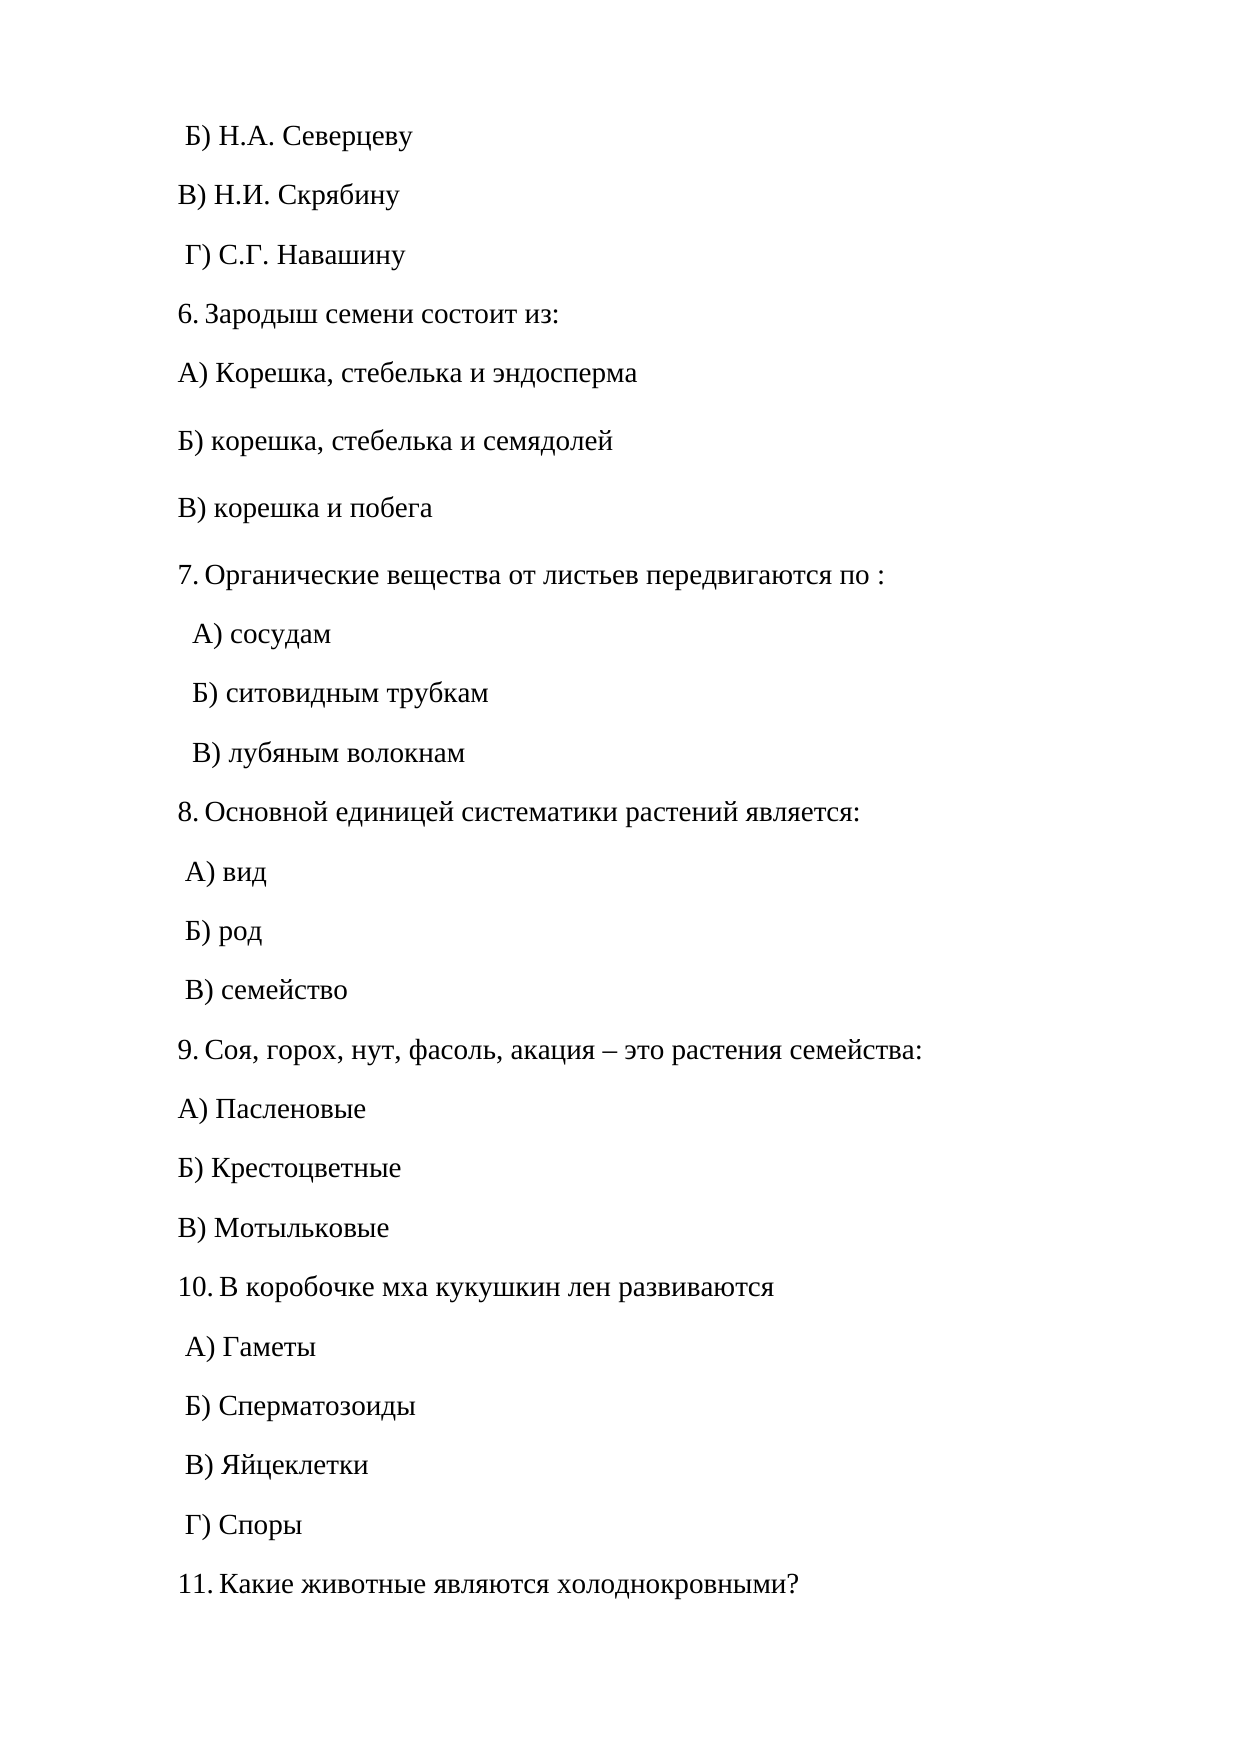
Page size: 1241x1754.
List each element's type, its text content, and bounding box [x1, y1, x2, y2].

text Б) Крестоцветные [177, 1151, 1152, 1184]
text 11. Какие животные являются холоднокровными? [177, 1566, 1152, 1600]
text В) семейство [177, 972, 1152, 1006]
text Б) ситовидным трубкам [177, 676, 1152, 709]
text В) Мотыльковые [177, 1210, 1152, 1243]
text Б) Сперматозоиды [177, 1388, 1152, 1422]
text В) Яйцеклетки [177, 1447, 1152, 1481]
text 10. В коробочке мха кукушкин лен развиваются [177, 1269, 1152, 1303]
text А) Пасленовые [177, 1091, 1152, 1125]
text 8. Основной единицей систематики растений является: [177, 794, 1152, 828]
text Б) Н.А. Северцеву [177, 118, 1152, 152]
text В) Н.И. Скрябину [177, 177, 1152, 211]
text А) сосудам [177, 616, 1152, 650]
text Б) корешка, стебелька и семядолей [177, 423, 1152, 456]
text 9. Соя, горох, нут, фасоль, акация – это растения семейства: [177, 1032, 1152, 1065]
text Г) С.Г. Навашину [177, 237, 1152, 270]
text В) лубяным волокнам [177, 735, 1152, 768]
text 7. Органические вещества от листьев передвигаются по : [177, 557, 1152, 590]
text 6. Зародыш семени состоит из: [177, 296, 1152, 330]
text А) Гаметы [177, 1329, 1152, 1362]
text А) Корешка, стебелька и эндосперма [177, 356, 1152, 389]
text Г) Споры [177, 1507, 1152, 1540]
text В) корешка и побега [177, 490, 1152, 523]
text А) вид [177, 854, 1152, 887]
text Б) род [177, 913, 1152, 947]
